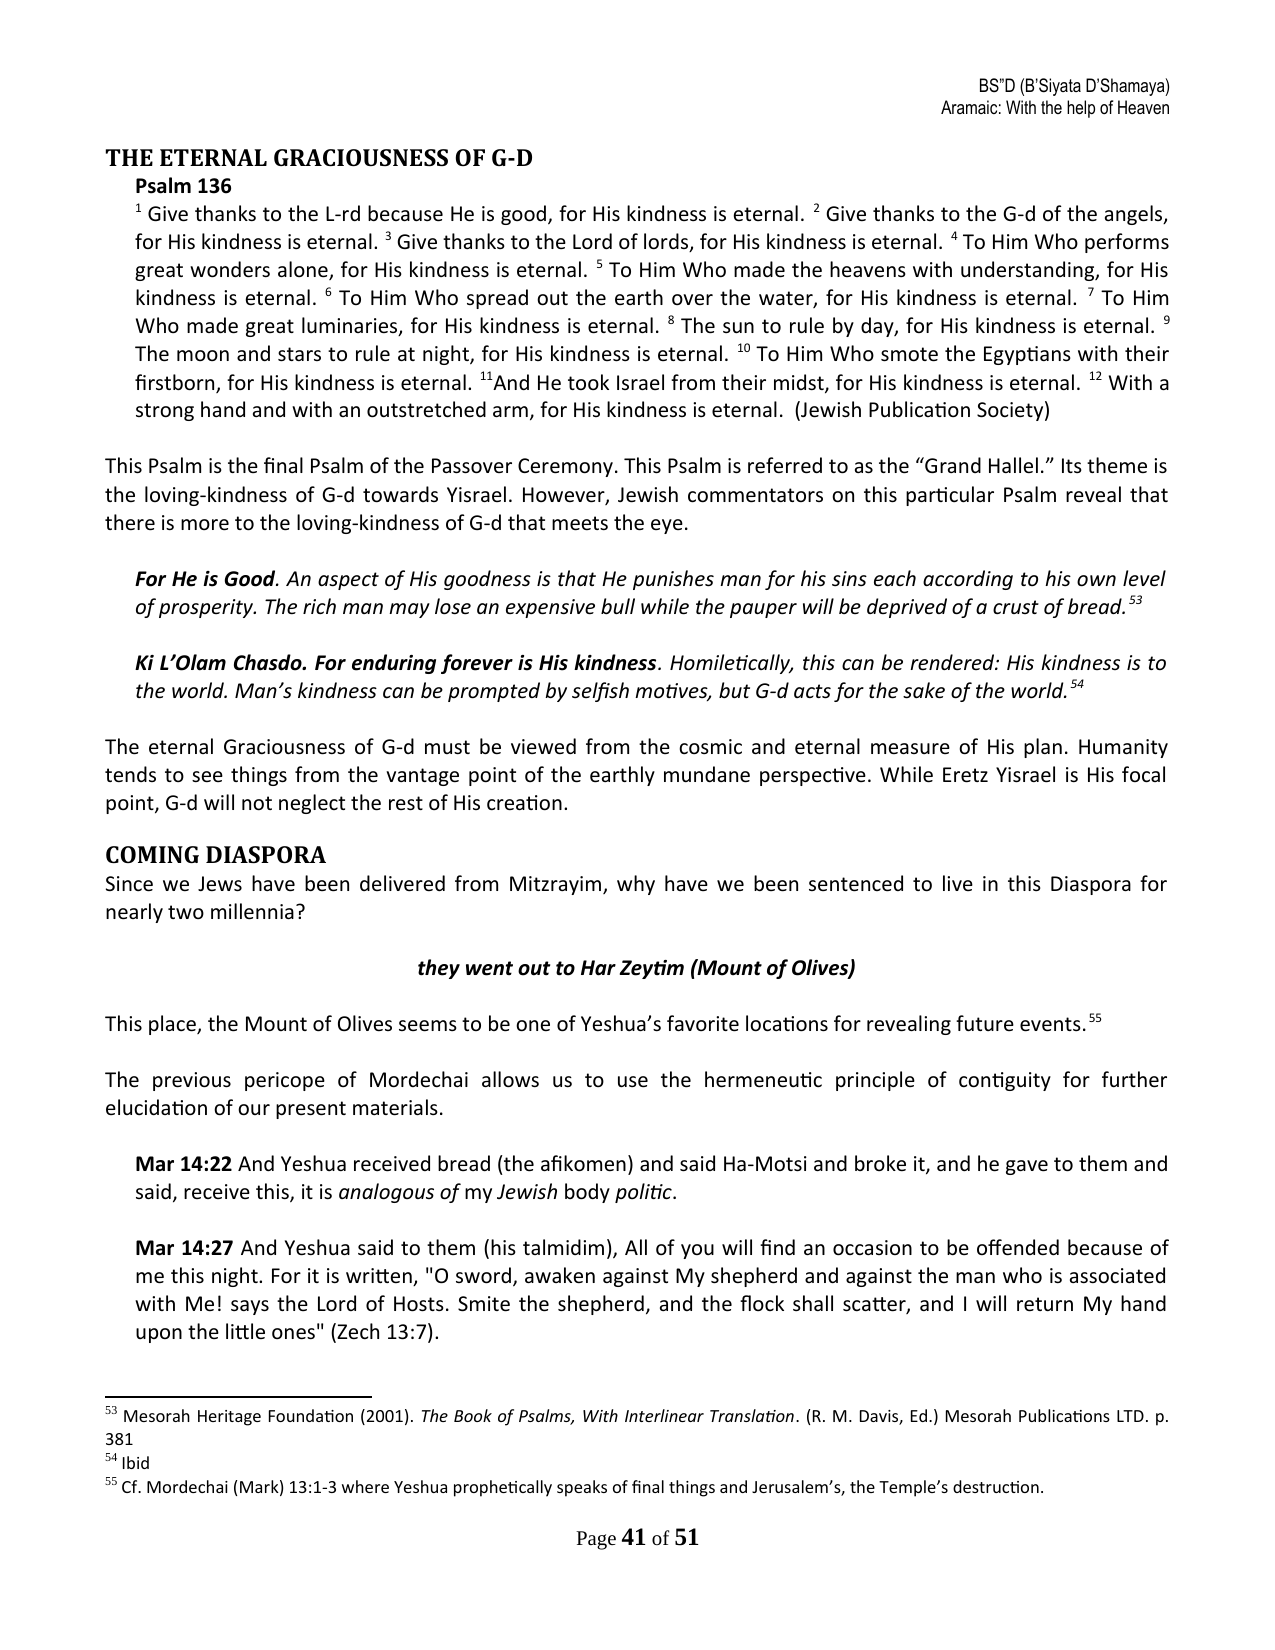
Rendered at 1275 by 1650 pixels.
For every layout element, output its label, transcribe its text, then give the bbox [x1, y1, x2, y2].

text The Eternal Graciousness of G-d [105, 142, 1170, 171]
text This place, the Mount of Olives seems to be one of Yeshua’s favorite locations for revealing future events. [105, 1009, 1170, 1037]
text The eternal Graciousness of G-d must be viewed from the cosmic and eternal measure of His plan. Humanity tends to see things from the vantage point of the earthly mundane perspective. While Eretz Yisrael is His focal point, G-d will not neglect the rest of His creation. [105, 732, 1170, 816]
text Mar 14:22 And Yeshua received bread (the afikomen) and said Ha-Motsi and broke it, and he gave to them and said, receive this, it is analogous of my Jewish body politic. [135, 1149, 1170, 1205]
text The previous pericope of Mordechai allows us to use the hermeneutic principle of contiguity for further elucidation of our present materials. [105, 1065, 1170, 1121]
text For He is Good. An aspect of His goodness is that He punishes man for his sins each according to his own level of prosperity. The rich man may lose an expensive bull while the pauper will be deprived of a crust of bread. [135, 564, 1170, 620]
text Since we Jews have been delivered from Mitzrayim, why have we been sentenced to live in this Diaspora for nearly two millennia? [105, 869, 1170, 925]
text Ki L’Olam Chasdo. For enduring forever is His kindness. Homiletically, this can be rendered: His kindness is to the world. Man’s kindness can be prompted by selfish motives, but G-d acts for the sake of the world. [135, 648, 1170, 704]
text they went out to Har Zeytim (Mount of Olives) [105, 953, 1170, 981]
text This Psalm is the final Psalm of the Passover Ceremony. This Psalm is referred to as the “Grand Hallel.” Its theme is the loving-kindness of G-d towards Yisrael. However, Jewish commentators on this particular Psalm reveal that there is more to the loving-kindness of G-d that meets the eye. [105, 452, 1170, 536]
text 1 Give thanks to the L-rd because He is good, for His kindness is eternal. 2 Give thanks to the G-d of the angels, for His kindness is eternal. 3 Give thanks to the Lord of lords, for His kindness is eternal. 4 To Him Who performs great wonders alone, for His kindness is eternal. 5 To Him Who made the heavens with understanding, for His kindness is eternal. 6 To Him Who spread out the earth over the water, for His kindness is eternal. 7 To Him Who made great luminaries, for His kindness is eternal. 8 The sun to rule by day, for His kindness is eternal. 9 The moon and stars to rule at night, for His kindness is eternal. 10 To Him Who smote the Egyptians with their firstborn, for His kindness is eternal. 11And He took Israel from their midst, for His kindness is eternal. 12 With a strong hand and with an outstretched arm, for His kindness is eternal. (Jewish Publication Society) [135, 199, 1170, 424]
text Psalm 136 [135, 171, 1170, 199]
text Coming Diaspora [105, 840, 1170, 869]
text Mar 14:27 And Yeshua said to them (his talmidim), All of you will find an occasion to be offended because of me this night. For it is written, "O sword, awaken against My shepherd and against the man who is associated with Me! says the Lord of Hosts. Smite the shepherd, and the flock shall scatter, and I will return My hand upon the little ones" (Zech 13:7). [135, 1233, 1170, 1346]
